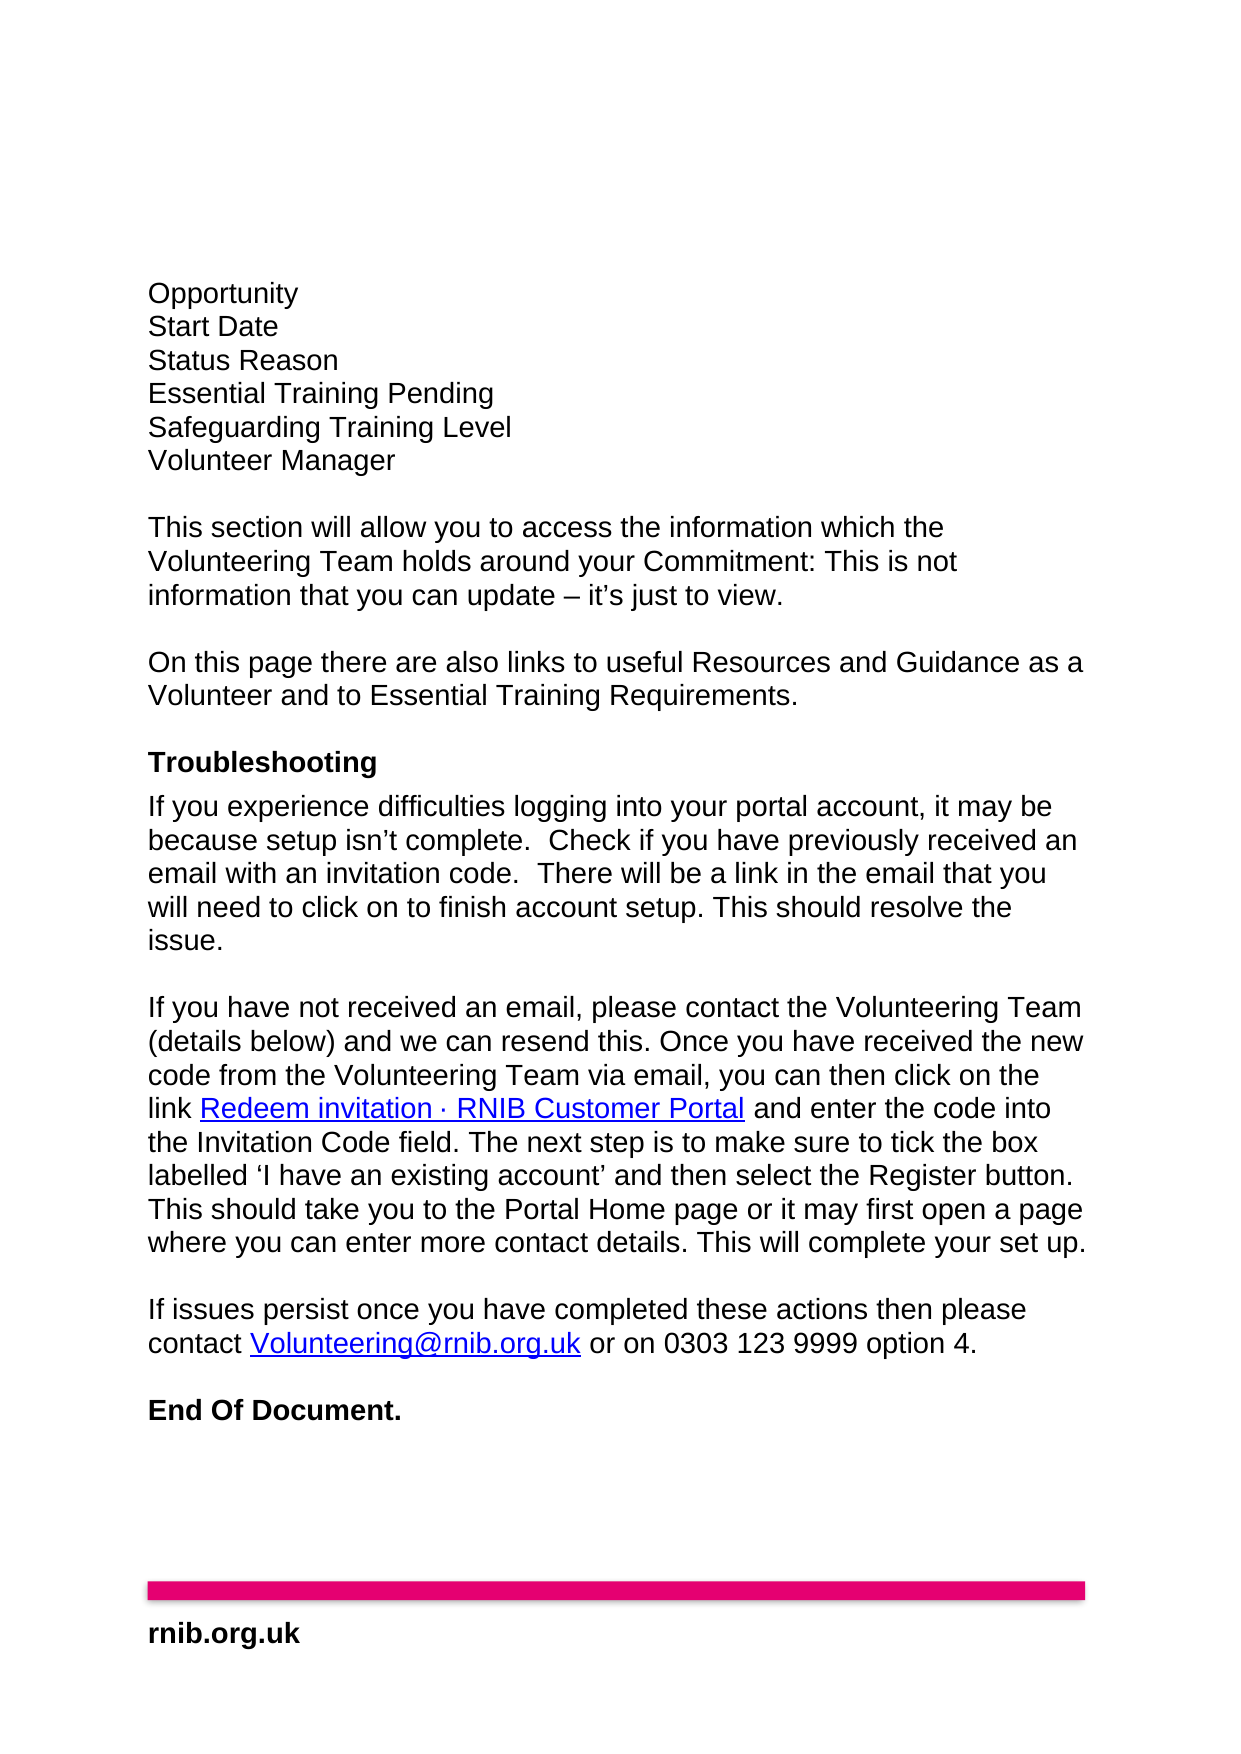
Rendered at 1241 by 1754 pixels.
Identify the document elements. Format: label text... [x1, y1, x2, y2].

text Essential Training Pending [148, 376, 1092, 410]
text Volunteer Manager [148, 443, 1092, 477]
text Safeguarding Training Level [148, 410, 1092, 443]
text This section will allow you to access the information which the Volunteering Team holds around your Commitment: This is not information that you can update – it’s just to view. [148, 510, 1092, 611]
text On this page there are also links to useful Resources and Guidance as a Volunteer and to Essential Training Requirements. [148, 644, 1092, 712]
subtitle Troubleshooting [148, 745, 1092, 779]
text If you experience difficulties logging into your portal account, it may be because setup isn’t complete. Check if you have previously received an email with an invitation code. There will be a link in the email that you will need to click on to finish account setup. This should resolve the issue. [224, 789, 1092, 957]
text If you have not received an email, please contact the Volunteering Team (details below) and we can resend this. Once you have received the new code from the Volunteering Team via email, you can then click on the link Redeem invitation · RNIB Customer Portal and enter the code into the Invitation Code field. The next step is to make sure to tick the box labelled ‘I have an existing account’ and then select the Register button. This should take you to the Portal Home page or it may first open a page where you can enter more contact details. This will complete your set up. [148, 990, 1092, 1259]
text End Of Document. [148, 1393, 1092, 1426]
text Opportunity [148, 276, 1092, 309]
text Status Reason [148, 343, 1092, 376]
text Start Date [148, 309, 1092, 343]
